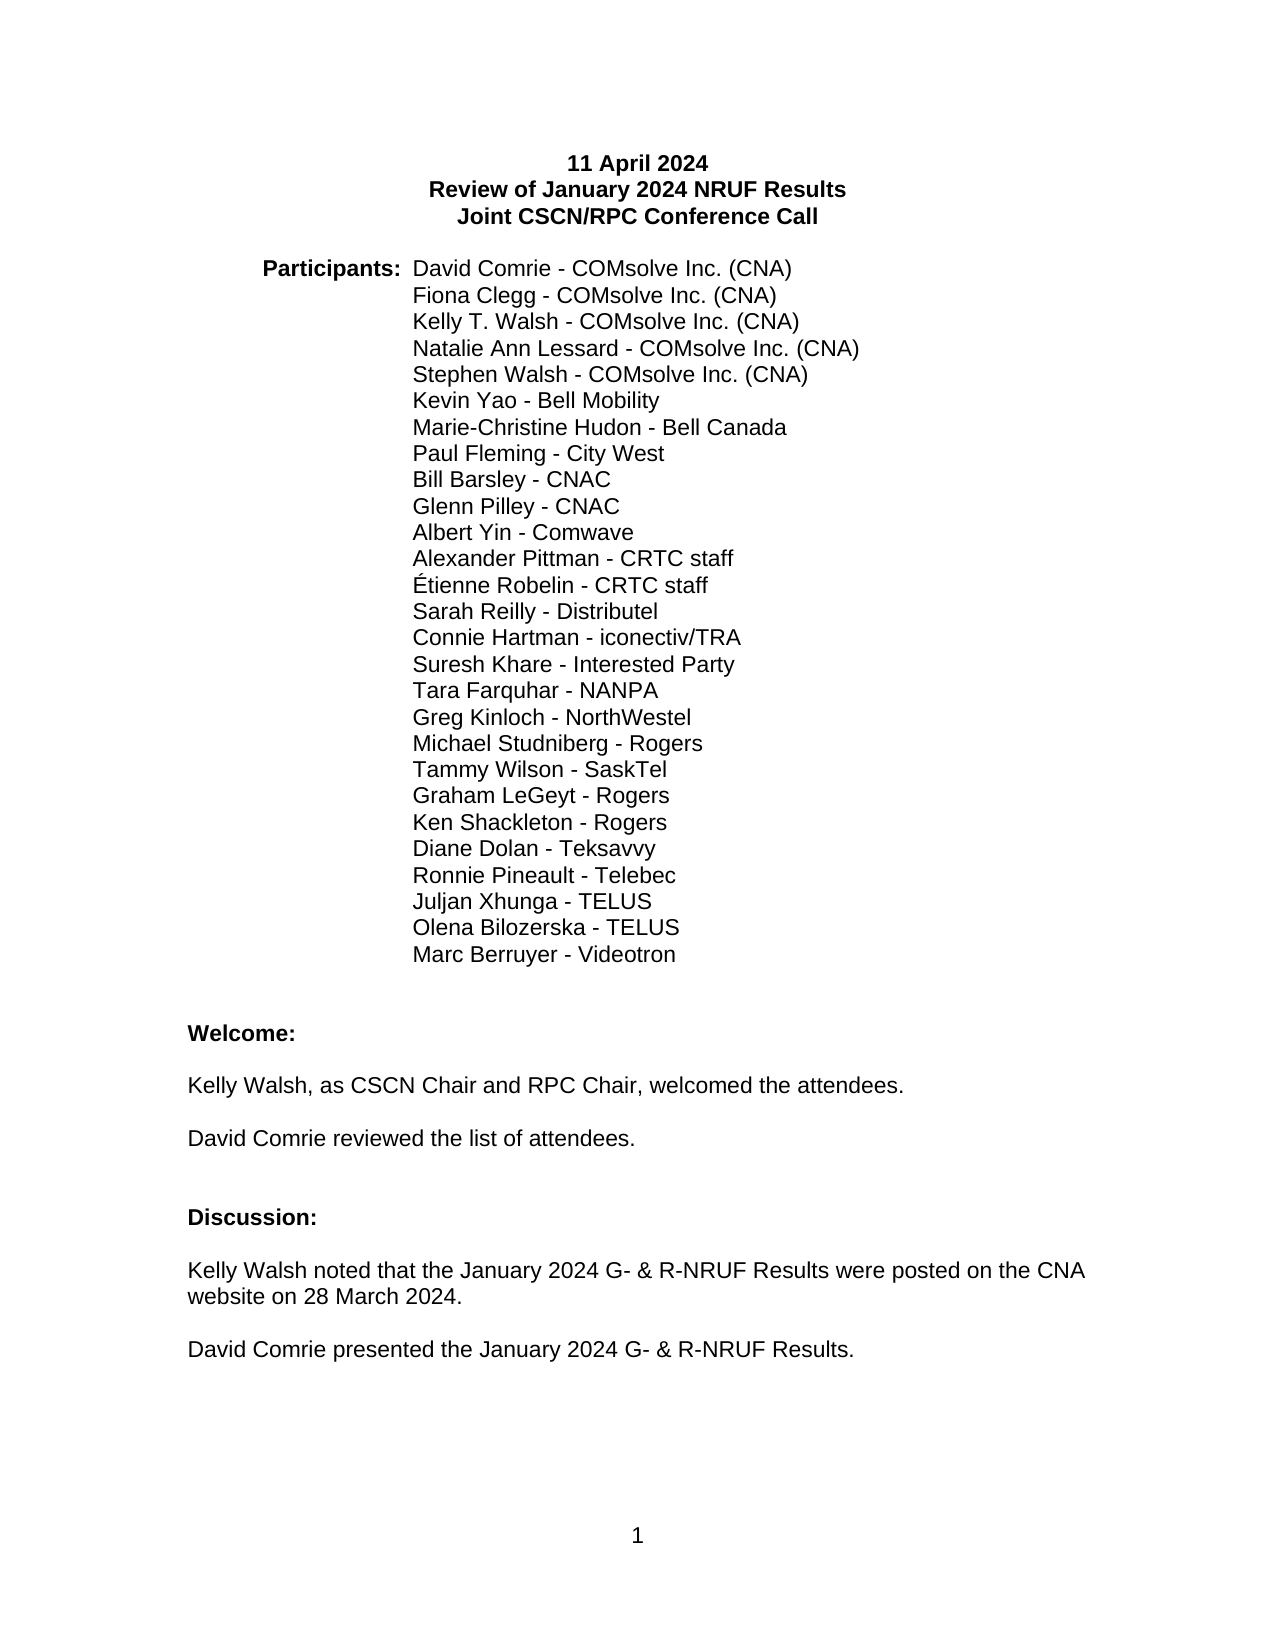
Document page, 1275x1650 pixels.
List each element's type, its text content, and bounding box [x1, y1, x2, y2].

text Alexander Pittman - CRTC staff [337, 545, 1087, 572]
text 11 April 2024 [187, 150, 1087, 176]
text Connie Hartman - iconectiv/TRA [337, 624, 1087, 651]
text Tara Farquhar - NANPA [337, 677, 1087, 703]
text Olena Bilozerska - TELUS [337, 914, 1087, 941]
text Joint CSCN/RPC Conference Call [187, 203, 1087, 229]
text Paul Fleming - City West [337, 440, 1087, 466]
text Ronnie Pineault - Telebec [337, 862, 1087, 888]
text Marie-Christine Hudon - Bell Canada [337, 413, 1087, 440]
text Bill Barsley - CNAC [337, 466, 1087, 493]
text Glenn Pilley - CNAC [337, 493, 1087, 519]
text Kevin Yao - Bell Mobility [337, 387, 1087, 413]
text Juljan Xhunga - TELUS [337, 888, 1087, 914]
text Natalie Ann Lessard - COMsolve Inc. (CNA) [337, 334, 1087, 361]
text Participants: David Comrie - COMsolve Inc. (CNA) [187, 255, 1087, 282]
text Ken Shackleton - Rogers [337, 809, 1087, 835]
text David Comrie presented the January 2024 G- & R-NRUF Results. [187, 1336, 1087, 1362]
text Discussion: [187, 1204, 1087, 1231]
text Kelly Walsh, as CSCN Chair and RPC Chair, welcomed the attendees. [187, 1072, 1087, 1099]
text Kelly Walsh noted that the January 2024 G- & R-NRUF Results were posted on the CNA website on 28 March 2024. [187, 1257, 1087, 1309]
text Fiona Clegg - COMsolve Inc. (CNA) [337, 282, 1087, 308]
text Sarah Reilly - Distributel [337, 598, 1087, 624]
text Greg Kinloch - NorthWestel [337, 703, 1087, 730]
text Tammy Wilson - SaskTel [337, 756, 1087, 782]
text Marc Berruyer - Videotron [337, 941, 1087, 967]
text Diane Dolan - Teksavvy [337, 835, 1087, 862]
text Albert Yin - Comwave [337, 519, 1087, 545]
text Welcome: [187, 1020, 1087, 1046]
text David Comrie reviewed the list of attendees. [187, 1125, 1087, 1151]
text Review of January 2024 NRUF Results [187, 176, 1087, 203]
text Graham LeGeyt - Rogers [337, 782, 1087, 809]
text Michael Studniberg - Rogers [337, 730, 1087, 756]
text Étienne Robelin - CRTC staff [337, 572, 1087, 598]
text Suresh Khare - Interested Party [337, 651, 1087, 677]
text Stephen Walsh - COMsolve Inc. (CNA) [337, 361, 1087, 387]
text Kelly T. Walsh - COMsolve Inc. (CNA) [337, 308, 1087, 334]
